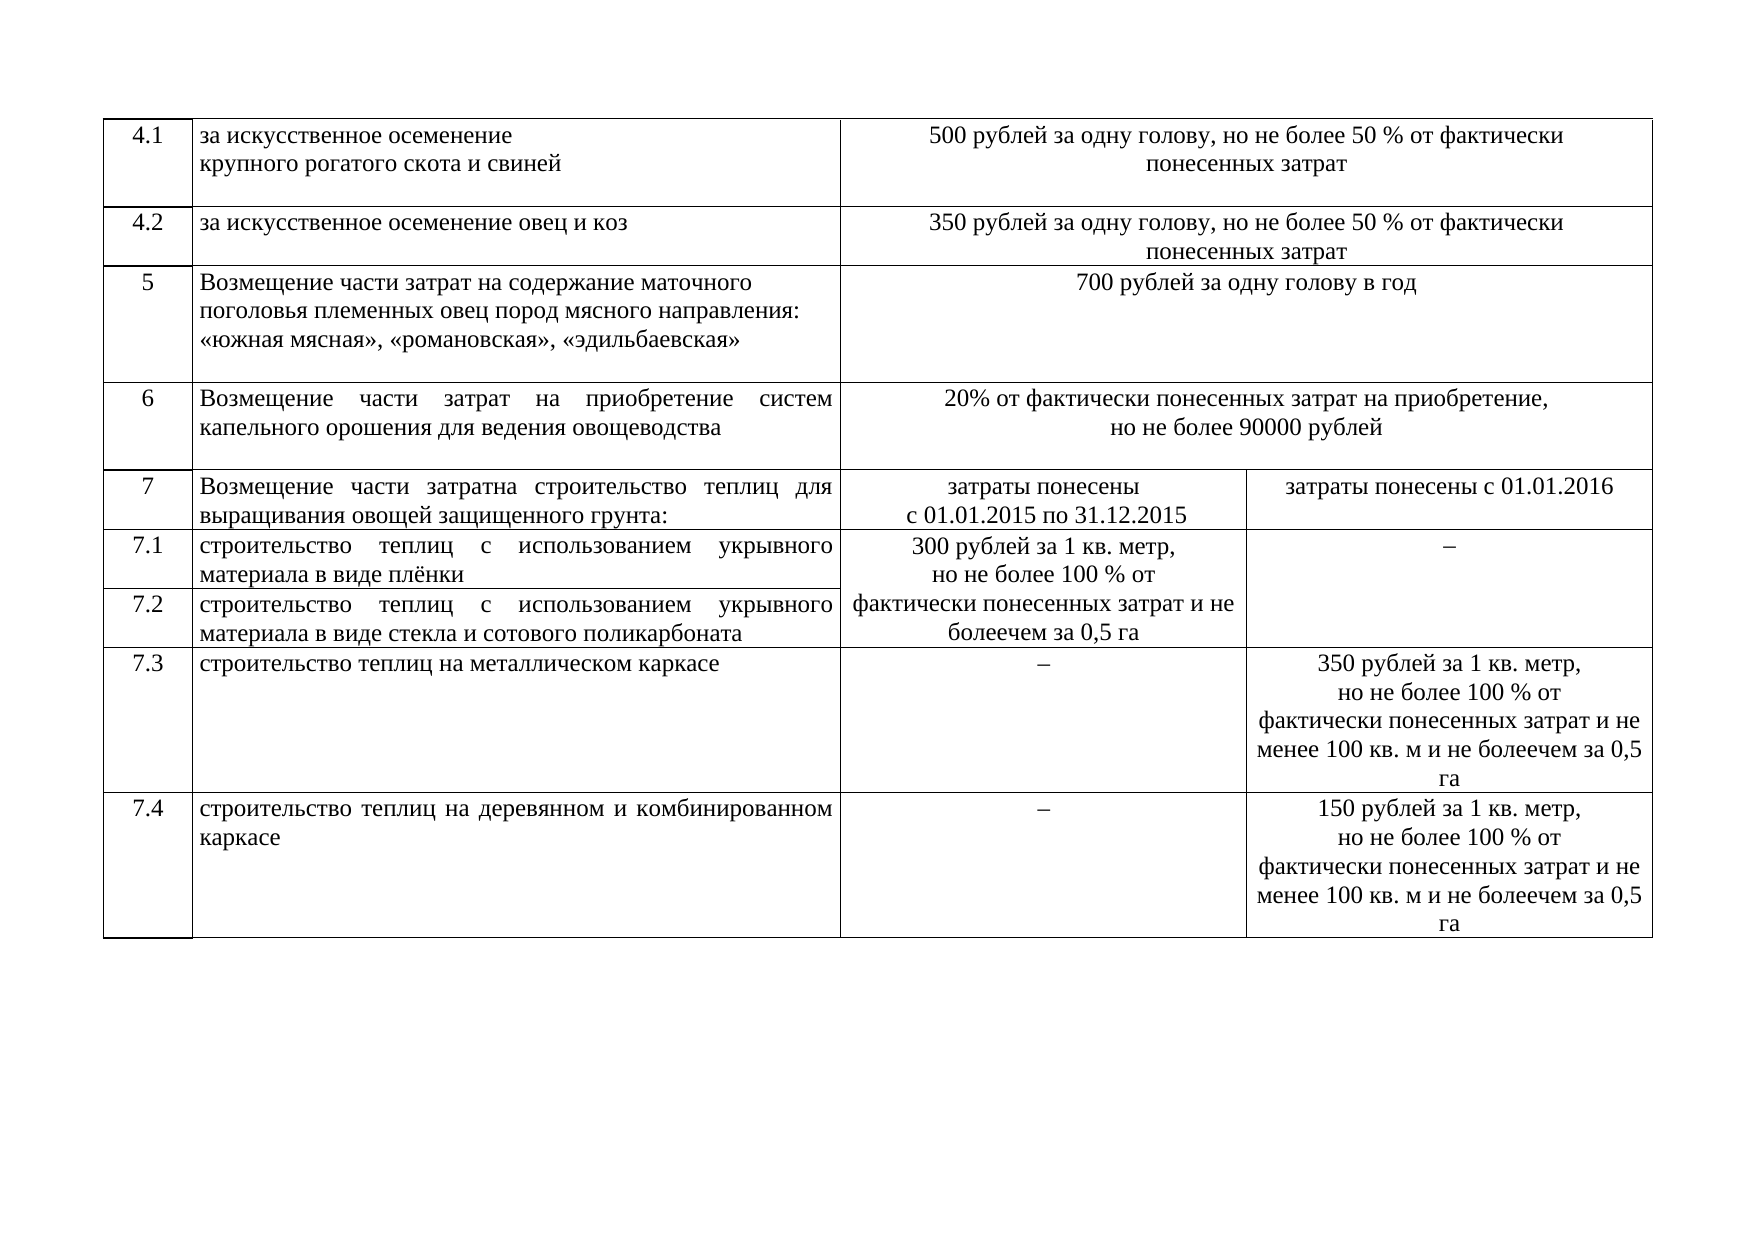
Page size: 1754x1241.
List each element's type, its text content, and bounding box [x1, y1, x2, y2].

table_cell – [1247, 530, 1652, 647]
table_cell строительство теплиц с использованием укрывного материала в виде стекла и сотового поликарбоната [193, 589, 840, 647]
table_cell 350 рублей за , но не более 100 % от фактически понесенных затрат и не менее 100 кв. м и не болеечем за 0,5 га [1247, 648, 1652, 792]
table_cell 7.4 [104, 793, 192, 937]
table_cell за искусственное осеменение крупного рогатого скота и свиней [193, 119, 840, 206]
table_cell строительство теплиц с использованием укрывного материала в виде плёнки [193, 530, 840, 587]
table_cell Возмещение части затрат на содержание маточного поголовья племенных овец пород мясного направления: «южная мясная», «романовская», «эдильбаевская» [193, 266, 840, 382]
table_cell – [841, 793, 1246, 937]
table_cell 7.3 [104, 648, 192, 792]
table_cell 4.1 [104, 120, 192, 206]
table_cell 7 [104, 471, 192, 528]
table_cell 6 [104, 383, 192, 469]
table_cell 150 рублей за , но не более 100 % от фактически понесенных затрат и не менее 100 кв. м и не болеечем за 0,5 га [1247, 793, 1652, 937]
table_cell – [841, 648, 1246, 792]
table_cell 300 рублей за , но не более 100 % от фактически понесенных затрат и не болеечем за 0,5 га [841, 530, 1246, 647]
table_cell затраты понесены с 01.01.2015 по 31.12.2015 [841, 470, 1246, 528]
table_cell 350 рублей за одну голову, но не более 50 % от фактически понесенных затрат [841, 207, 1652, 265]
table_cell 5 [104, 267, 192, 382]
table_cell строительство теплиц на металлическом каркасе [193, 648, 840, 792]
table_cell за искусственное осеменение овец и коз [193, 207, 840, 265]
table_cell 7.2 [104, 589, 192, 647]
table_cell 500 рублей за одну голову, но не более 50 % от фактически понесенных затрат [841, 119, 1652, 206]
table_cell 7.1 [104, 530, 192, 587]
table_cell Возмещение части затрат на приобретение систем капельного орошения для ведения овощеводства [193, 383, 840, 469]
table_cell 700 рублей за одну голову в год [841, 266, 1652, 382]
table_cell затраты понесены с 01.01.2016 [1247, 470, 1652, 528]
table_cell строительство теплиц на деревянном и комбинированном каркасе [193, 793, 840, 937]
table_cell Возмещение части затратна строительство теплиц для выращивания овощей защищенного грунта: [193, 470, 840, 528]
table_cell 4.2 [104, 208, 192, 265]
table_cell 20% от фактически понесенных затрат на приобретение, но не более 90000 рублей [841, 383, 1652, 469]
